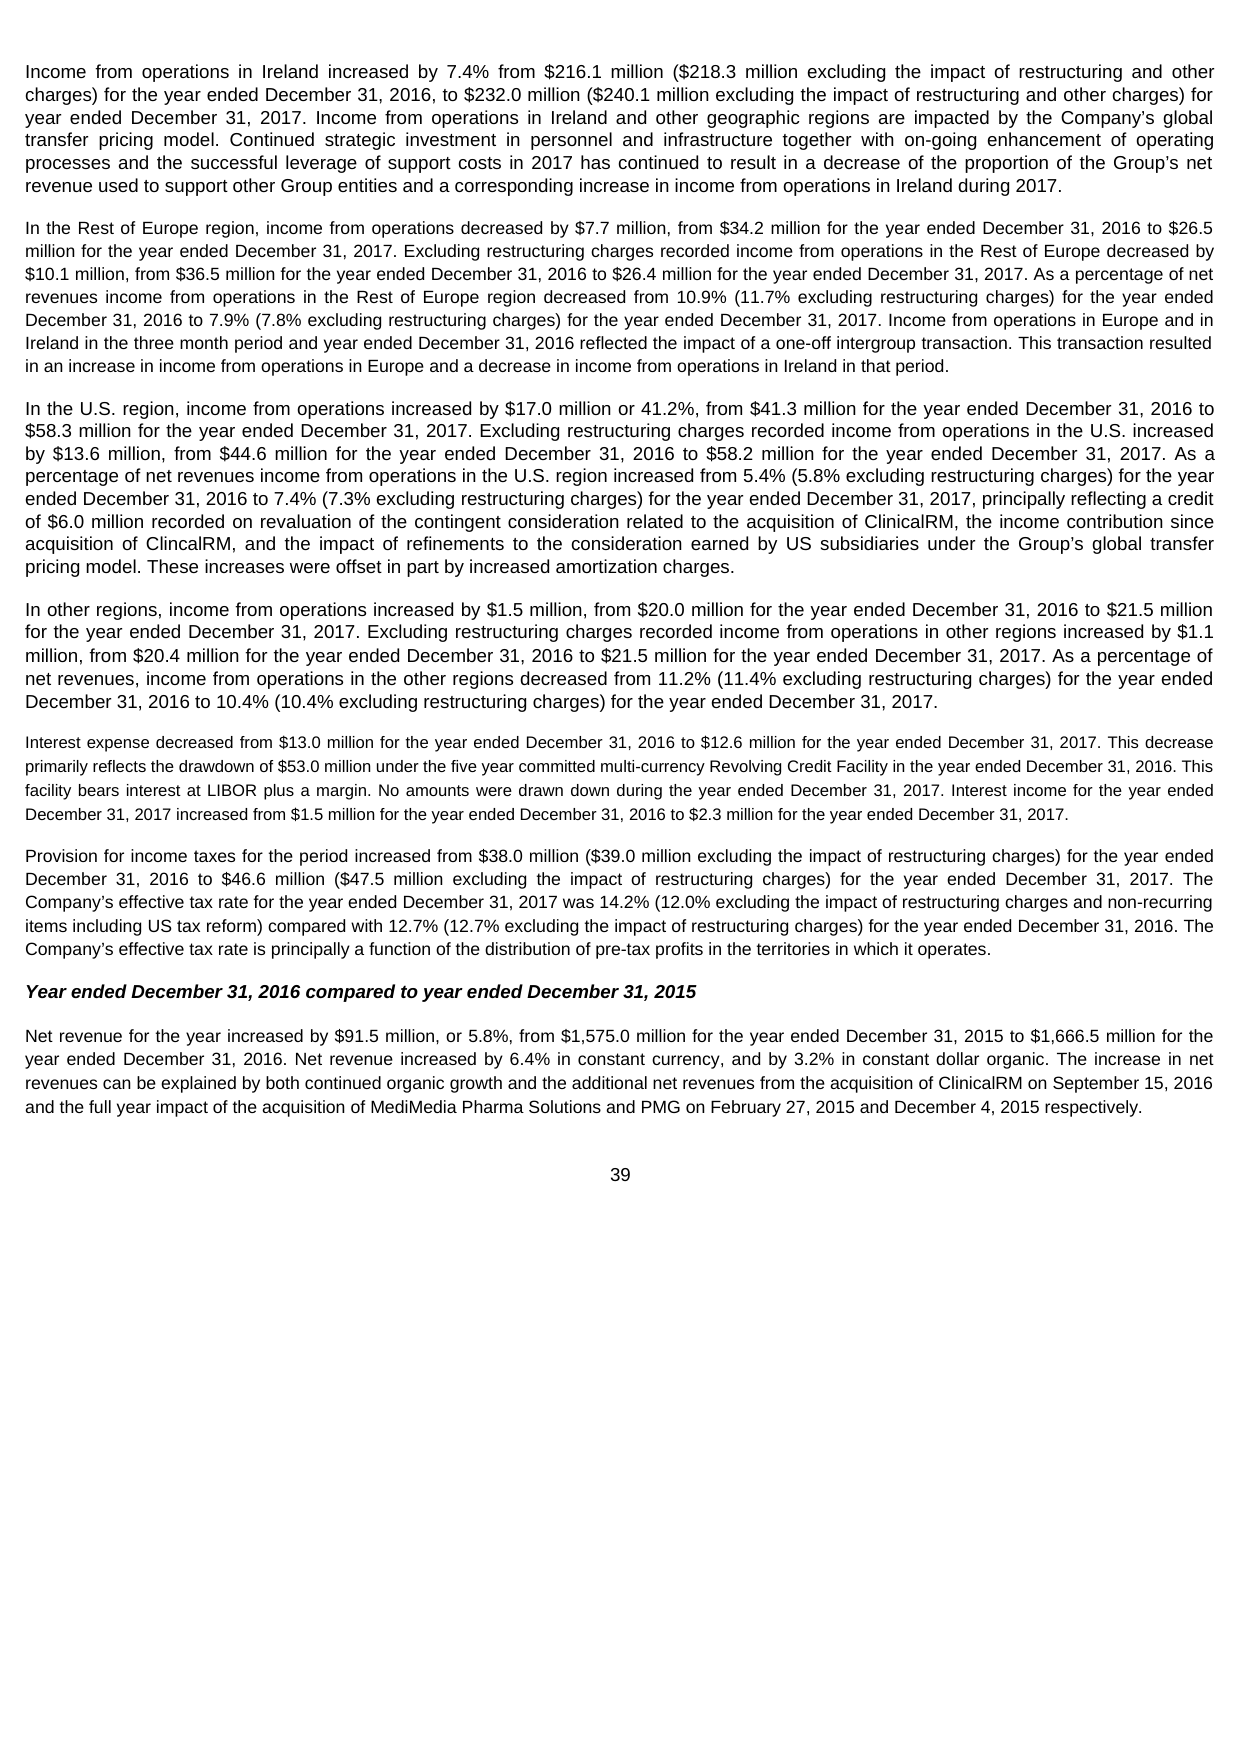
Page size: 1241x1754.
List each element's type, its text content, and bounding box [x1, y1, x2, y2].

text Provision for income taxes for the period increased from $38.0 million ($39.0 million excluding the impact of restructuring charges) for the year ended December 31, 2016 to $46.6 million ($47.5 million excluding the impact of restructuring charges) for the year ended December 31, 2017. The Company’s effective tax rate for the year ended December 31, 2017 was 14.2% (12.0% excluding the impact of restructuring charges and non-recurring items including US tax reform) compared with 12.7% (12.7% excluding the impact of restructuring charges) for the year ended December 31, 2016. The Company’s effective tax rate is principally a function of the distribution of pre-tax profits in the territories in which it operates. [25, 845, 1215, 959]
text Year ended December 31, 2016 compared to year ended December 31, 2015 [25, 981, 1215, 1002]
text In the U.S. region, income from operations increased by $17.0 million or 41.2%, from $41.3 million for the year ended December 31, 2016 to $58.3 million for the year ended December 31, 2017. Excluding restructuring charges recorded income from operations in the U.S. increased by $13.6 million, from $44.6 million for the year ended December 31, 2016 to $58.2 million for the year ended December 31, 2017. As a percentage of net revenues income from operations in the U.S. region increased from 5.4% (5.8% excluding restructuring charges) for the year ended December 31, 2016 to 7.4% (7.3% excluding restructuring charges) for the year ended December 31, 2017, principally reflecting a credit of $6.0 million recorded on revaluation of the contingent consideration related to the acquisition of ClinicalRM, the income contribution since acquisition of ClincalRM, and the impact of refinements to the consideration earned by US subsidiaries under the Group’s global transfer pricing model. These increases were offset in part by increased amortization charges. [25, 397, 1215, 577]
text Income from operations in Ireland increased by 7.4% from $216.1 million ($218.3 million excluding the impact of restructuring and other charges) for the year ended December 31, 2016, to $232.0 million ($240.1 million excluding the impact of restructuring and other charges) for year ended December 31, 2017. Income from operations in Ireland and other geographic regions are impacted by the Company’s global transfer pricing model. Continued strategic investment in personnel and infrastructure together with on-going enhancement of operating processes and the successful leverage of support costs in 2017 has continued to result in a decrease of the proportion of the Group’s net revenue used to support other Group entities and a corresponding increase in income from operations in Ireland during 2017. [25, 61, 1215, 196]
text Net revenue for the year increased by $91.5 million, or 5.8%, from $1,575.0 million for the year ended December 31, 2015 to $1,666.5 million for the year ended December 31, 2016. Net revenue increased by 6.4% in constant currency, and by 3.2% in constant dollar organic. The increase in net revenues can be explained by both continued organic growth and the additional net revenues from the acquisition of ClinicalRM on September 15, 2016 and the full year impact of the acquisition of MediMedia Pharma Solutions and PMG on February 27, 2015 and December 4, 2015 respectively. [25, 1026, 1215, 1117]
text In the Rest of Europe region, income from operations decreased by $7.7 million, from $34.2 million for the year ended December 31, 2016 to $26.5 million for the year ended December 31, 2017. Excluding restructuring charges recorded income from operations in the Rest of Europe decreased by $10.1 million, from $36.5 million for the year ended December 31, 2016 to $26.4 million for the year ended December 31, 2017. As a percentage of net revenues income from operations in the Rest of Europe region decreased from 10.9% (11.7% excluding restructuring charges) for the year ended December 31, 2016 to 7.9% (7.8% excluding restructuring charges) for the year ended December 31, 2017. Income from operations in Europe and in Ireland in the three month period and year ended December 31, 2016 reflected the impact of a one-off intergroup transaction. This transaction resulted in an increase in income from operations in Europe and a decrease in income from operations in Ireland in that period. [25, 218, 1215, 376]
text Interest expense decreased from $13.0 million for the year ended December 31, 2016 to $12.6 million for the year ended December 31, 2017. This decrease primarily reflects the drawdown of $53.0 million under the five year committed multi-currency Revolving Credit Facility in the year ended December 31, 2016. This facility bears interest at LIBOR plus a margin. No amounts were drawn down during the year ended December 31, 2017. Interest income for the year ended December 31, 2017 increased from $1.5 million for the year ended December 31, 2016 to $2.3 million for the year ended December 31, 2017. [25, 733, 1215, 824]
text 39 [25, 1163, 1215, 1185]
text In other regions, income from operations increased by $1.5 million, from $20.0 million for the year ended December 31, 2016 to $21.5 million for the year ended December 31, 2017. Excluding restructuring charges recorded income from operations in other regions increased by $1.1 million, from $20.4 million for the year ended December 31, 2016 to $21.5 million for the year ended December 31, 2017. As a percentage of net revenues, income from operations in the other regions decreased from 11.2% (11.4% excluding restructuring charges) for the year ended December 31, 2016 to 10.4% (10.4% excluding restructuring charges) for the year ended December 31, 2017. [25, 598, 1215, 712]
